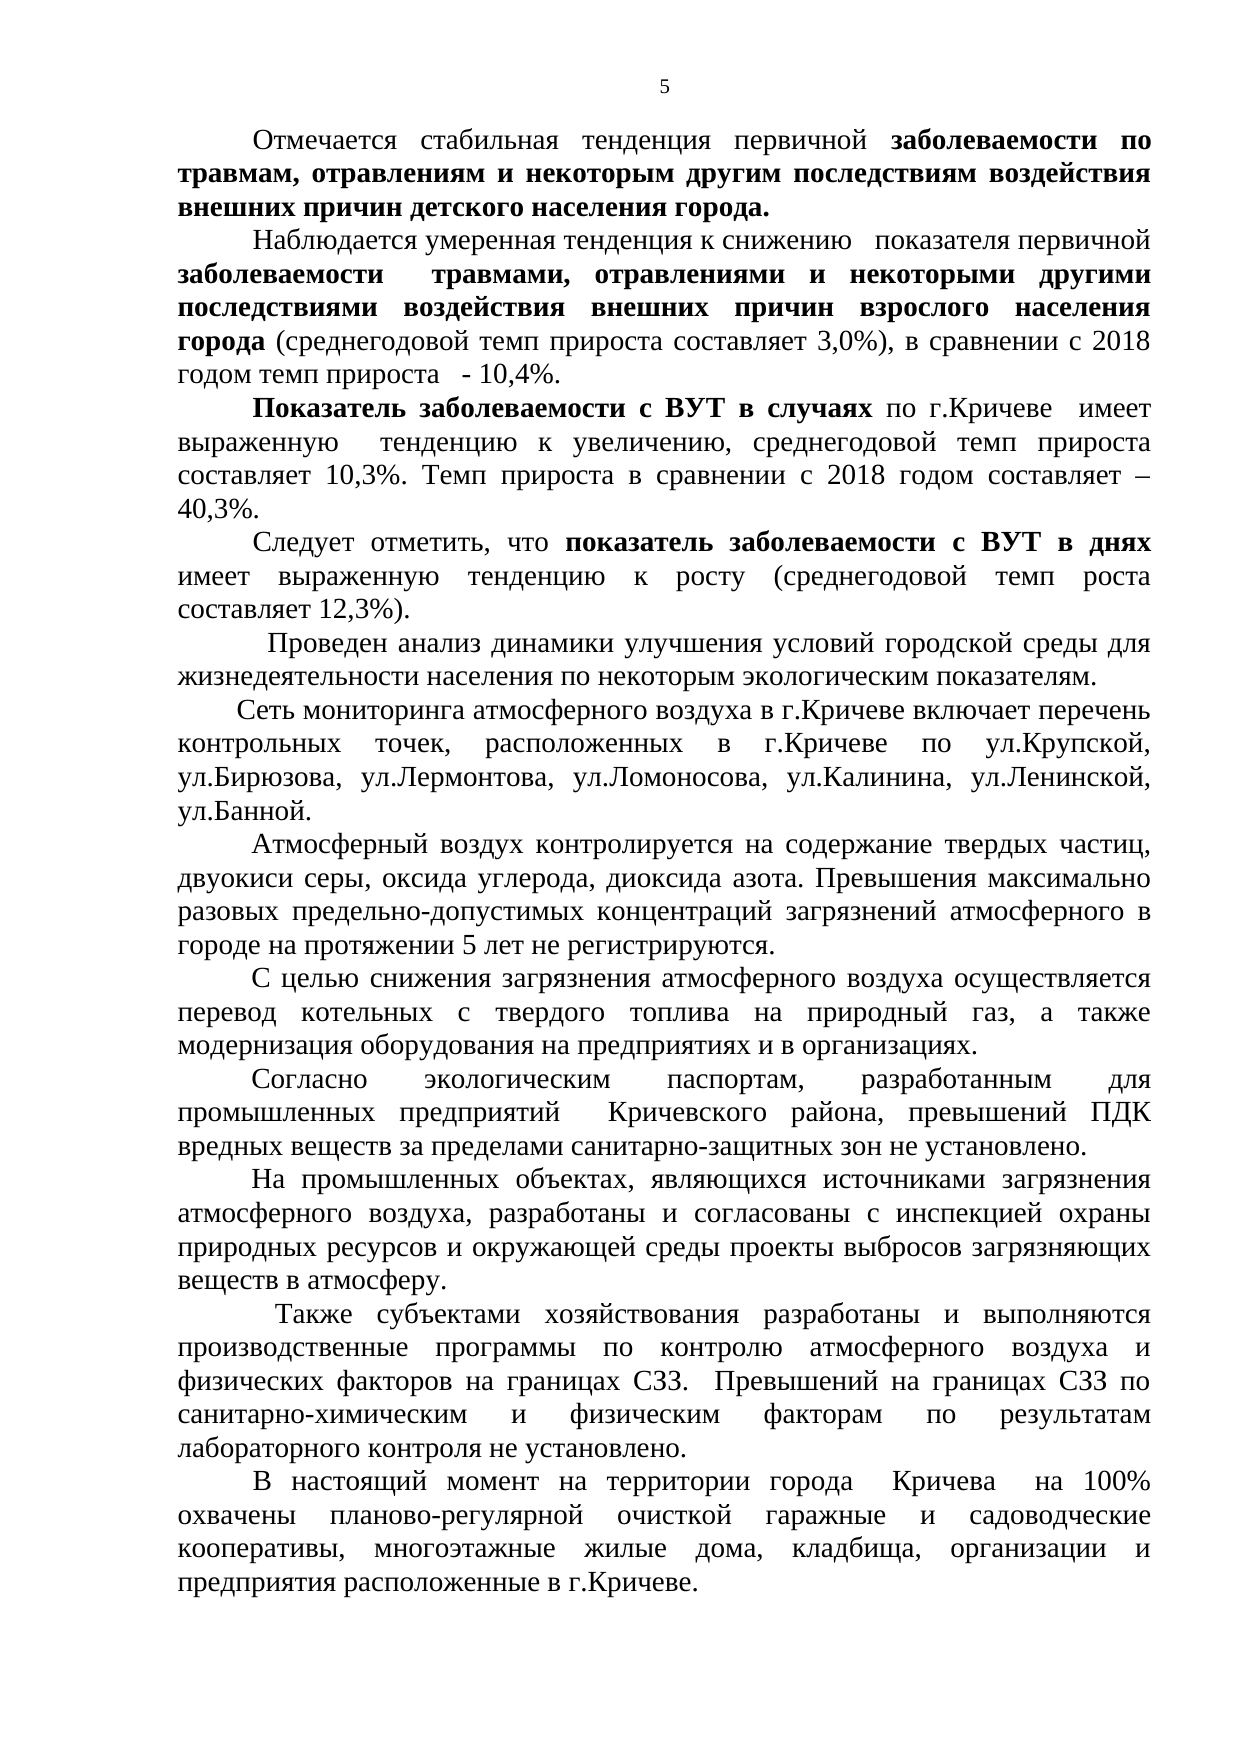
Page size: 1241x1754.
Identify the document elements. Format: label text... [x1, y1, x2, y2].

text Проведен анализ динамики улучшения условий городской среды для жизнедеятельности населения по некоторым экологическим показателям. [177, 625, 1152, 692]
list Показатель заболеваемости с ВУТ в случаях по г.Кричеве имеет выраженную тенденцию к увеличению, среднегодовой темп прироста составляет 10,3%. Темп прироста в сравнении с 2018 годом составляет – 40,3%. [177, 390, 1152, 524]
text Согласно экологическим паспортам, разработанным для промышленных предприятий Кричевского района, превышений ПДК вредных веществ за пределами санитарно-защитных зон не установлено. [177, 1061, 1152, 1162]
list Следует отметить, что показатель заболеваемости с ВУТ в днях имеет выраженную тенденцию к росту (среднегодовой темп роста составляет 12,3%). [177, 524, 1152, 625]
text На промышленных объектах, являющихся источниками загрязнения атмосферного воздуха, разработаны и согласованы с инспекцией охраны природных ресурсов и окружающей среды проекты выбросов загрязняющих веществ в атмосферу. [177, 1162, 1152, 1296]
text Атмосферный воздух контролируется на содержание твердых частиц, двуокиси серы, оксида углерода, диоксида азота. Превышения максимально разовых предельно-допустимых концентраций загрязнений атмосферного в городе на протяжении 5 лет не регистрируются. [177, 826, 1152, 960]
text Сеть мониторинга атмосферного воздуха в г.Кричеве включает перечень контрольных точек, расположенных в г.Кричеве по ул.Крупской, ул.Бирюзова, ул.Лермонтова, ул.Ломоносова, ул.Калинина, ул.Ленинской, ул.Банной. [177, 692, 1152, 826]
list Наблюдается умеренная тенденция к снижению показателя первичной заболеваемости травмами, отравлениями и некоторыми другими последствиями воздействия внешних причин взрослого населения города (среднегодовой темп прироста составляет 3,0%), в сравнении с 2018 годом темп прироста - 10,4%. [177, 222, 1152, 390]
list Отмечается стабильная тенденция первичной заболеваемости по травмам, отравлениям и некоторым другим последствиям воздействия внешних причин детского населения города. [177, 122, 1152, 222]
text С целью снижения загрязнения атмосферного воздуха осуществляется перевод котельных с твердого топлива на природный газ, а также модернизация оборудования на предприятиях и в организациях. [177, 960, 1152, 1061]
text В настоящий момент на территории города Кричева на 100% охвачены планово-регулярной очисткой гаражные и садоводческие кооперативы, многоэтажные жилые дома, кладбища, организации и предприятия расположенные в г.Кричеве. [177, 1463, 1152, 1598]
text Также субъектами хозяйствования разработаны и выполняются производственные программы по контролю атмосферного воздуха и физических факторов на границах СЗЗ. Превышений на границах СЗЗ по санитарно-химическим и физическим факторам по результатам лабораторного контроля не установлено. [177, 1296, 1152, 1463]
